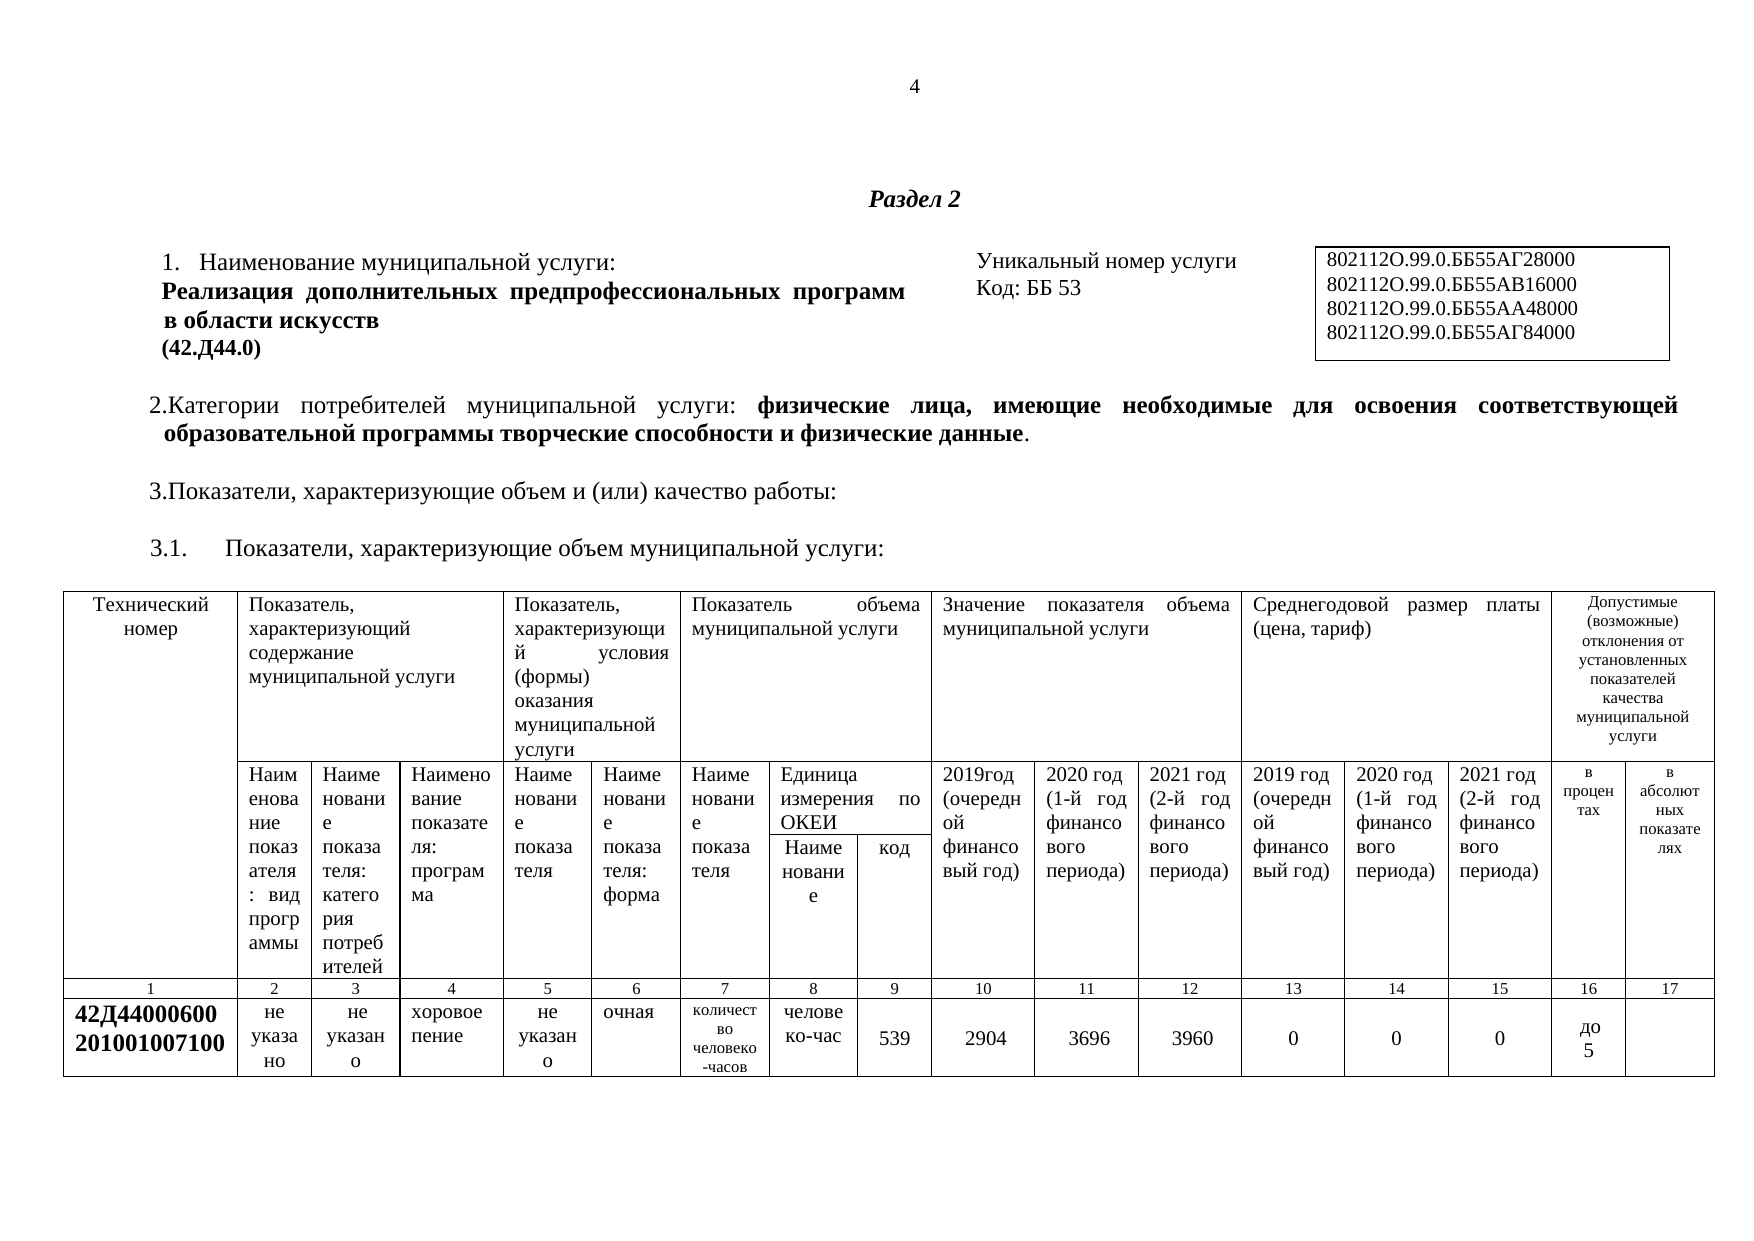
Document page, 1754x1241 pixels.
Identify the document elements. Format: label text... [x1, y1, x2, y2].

table_header 802112О.99.0.ББ55АГ28000 802112О.99.0.ББ55АВ16000 802112О.99.0.ББ55АА48000 802112О.99.0.ББ55АГ84000 [1316, 248, 1669, 360]
table_cell 16 [1552, 979, 1625, 998]
table_cell 2019 год (очередной финансовый год) [1242, 762, 1344, 978]
table_cell хоровое пение [401, 999, 503, 1076]
table_cell Наименование показателя [681, 762, 769, 978]
table_cell не указано [504, 999, 591, 1076]
table_cell очная [592, 999, 680, 1076]
table_cell не указано [312, 999, 399, 1076]
table_cell 10 [932, 979, 1034, 998]
table_cell Наименование показателя: категория потребителей [312, 762, 399, 978]
table_cell 4 [401, 979, 503, 998]
table_cell 15 [1449, 979, 1551, 998]
table_cell 12 [1139, 979, 1241, 998]
table_header Показатель, характеризующий содержание муниципальной услуги [238, 592, 503, 761]
table_cell 2 [238, 979, 311, 998]
table_cell 0 [1345, 999, 1448, 1076]
table_cell Наименование [770, 835, 857, 978]
table_header Значение показателя объема муниципальной услуги [932, 592, 1241, 761]
table_cell 9 [858, 979, 931, 998]
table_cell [681, 999, 769, 1076]
table_cell 3696 [1035, 999, 1138, 1076]
table_cell 2019год (очередной финансовый год) [932, 762, 1034, 978]
table_cell 2020 год (1-й год финансового периода) [1345, 762, 1448, 978]
table_cell 2020 год (1-й год финансового периода) [1035, 762, 1138, 978]
table_cell [1626, 999, 1714, 1076]
table_cell 1 [64, 979, 237, 998]
table_cell 5 [504, 979, 591, 998]
table_cell Наименование показателя: программа [401, 762, 503, 978]
text Раздел 2 [75, 184, 1679, 213]
list Показатели, характеризующие объем муниципальной услуги: [150, 533, 1679, 562]
table_cell 7 [681, 979, 769, 998]
list 3.Показатели, характеризующие объем и (или) качество работы: [75, 476, 1679, 505]
table_header Уникальный номер услуги Код: ББ 53 [917, 246, 1315, 360]
table_cell 0 [1242, 999, 1344, 1076]
table_cell 6 [592, 979, 680, 998]
table_cell 539 [858, 999, 931, 1076]
table_cell в процентах [1552, 762, 1625, 978]
table_cell 14 [1345, 979, 1448, 998]
table_cell Наименование показателя: форма [592, 762, 680, 978]
table_cell человеко-час [770, 999, 857, 1076]
table_cell 11 [1035, 979, 1138, 998]
table_header Показатель, характеризующий условия (формы) оказания муниципальной услуги [504, 592, 680, 761]
table_cell 0 [1449, 999, 1551, 1076]
table_cell до 5 [1552, 999, 1625, 1076]
table_cell 3960 [1139, 999, 1241, 1076]
table_cell 13 [1242, 979, 1344, 998]
table_cell 17 [1626, 979, 1714, 998]
table_cell 3 [312, 979, 399, 998]
table_cell 2904 [932, 999, 1034, 1076]
table_cell 2021 год (2-й год финансового периода) [1139, 762, 1241, 978]
table_cell Единица измерения по ОКЕИ [770, 762, 931, 834]
table_header Показатель объема муниципальной услуги [681, 592, 931, 761]
table_header Допустимые (возможные) отклонения от установленных показателей качества муниципальной услуги [1552, 592, 1714, 761]
table_header Технический номер [64, 592, 237, 978]
table_header Среднегодовой размер платы (цена, тариф) [1242, 592, 1551, 761]
table_cell в абсолютных показателях [1626, 762, 1714, 978]
list 2.Категории потребителей муниципальной услуги: физические лица, имеющие необходимые для освоения соответствующей образовательной программы творческие способности и физические данные. [149, 390, 1679, 447]
table_cell 2021 год (2-й год финансового периода) [1449, 762, 1551, 978]
table_header Наименование муниципальной услуги: Реализация дополнительных предпрофессиональных программ в области искусств (42.Д44.0) [75, 246, 917, 360]
table_cell код [858, 835, 931, 978]
table_cell Наименование показателя [504, 762, 591, 978]
table_cell Наименование показателя: вид программы [238, 762, 311, 978]
table_cell 8 [770, 979, 857, 998]
table_cell не указано [238, 999, 311, 1076]
table_cell 42Д44000600201001007100 [64, 999, 237, 1076]
